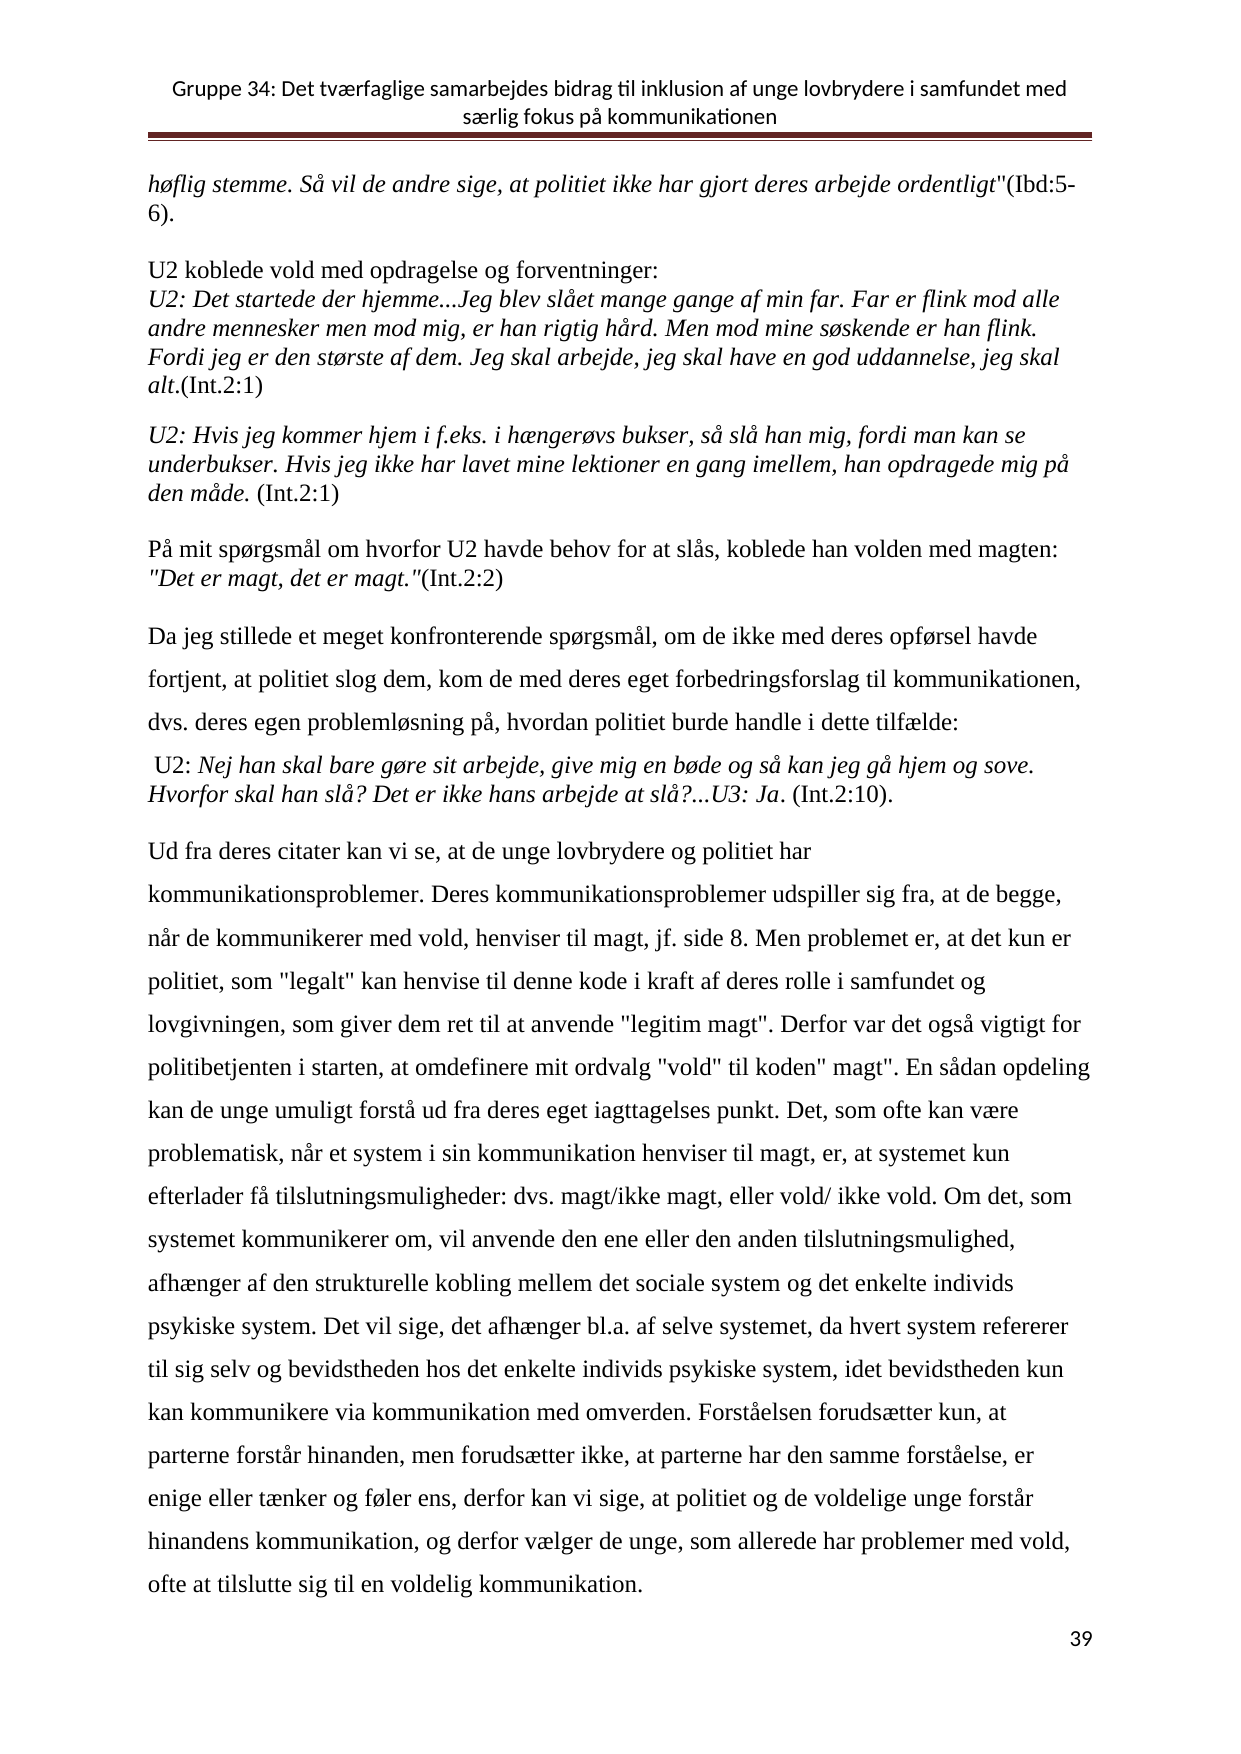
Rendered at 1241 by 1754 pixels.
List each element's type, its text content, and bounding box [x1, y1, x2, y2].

text U2: Nej han skal bare gøre sit arbejde, give mig en bøde og så kan jeg gå hjem og sove. Hvorfor skal han slå? Det er ikke hans arbejde at slå?...U3: Ja. (Int.2:10). [148, 750, 1092, 808]
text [148, 169, 1092, 227]
text U2: Hvis jeg kommer hjem i f.eks. i hængerøvs bukser, så slå han mig, fordi man kan se underbukser. Hvis jeg ikke har lavet mine lektioner en gang imellem, han opdragede mig på den måde. (Int.2:1) [148, 420, 1092, 506]
text U2: Det startede der hjemme...Jeg blev slået mange gange af min far. Far er flink mod alle andre mennesker men mod mig, er han rigtig hård. Men mod mine søskende er han flink. Fordi jeg er den største af dem. Jeg skal arbejde, jeg skal have en god uddannelse, jeg skal alt.(Int.2:1) [148, 284, 1092, 399]
text På mit spørgsmål om hvorfor U2 havde behov for at slås, koblede han volden med magten: [148, 506, 1092, 563]
text "Det er magt, det er magt."(Int.2:2) [148, 563, 1092, 592]
text U2 koblede vold med opdragelse og forventninger: [148, 256, 1092, 284]
text Da jeg stillede et meget konfronterende spørgsmål, om de ikke med deres opførsel havde fortjent, at politiet slog dem, kom de med deres eget forbedringsforslag til kommunikationen, dvs. deres egen problemløsning på, hvordan politiet burde handle i dette tilfælde: [148, 621, 1092, 736]
text Ud fra deres citater kan vi se, at de unge lovbrydere og politiet har kommunikationsproblemer. Deres kommunikationsproblemer udspiller sig fra, at de begge, når de kommunikerer med vold, henviser til magt, jf. side 8. Men problemet er, at det kun er politiet, som "legalt" kan henvise til denne kode i kraft af deres rolle i samfundet og lovgivningen, som giver dem ret til at anvende "legitim magt". Derfor var det også vigtigt for politibetjenten i starten, at omdefinere mit ordvalg "vold" til koden" magt". En sådan opdeling kan de unge umuligt forstå ud fra deres eget iagttagelses punkt. Det, som ofte kan være problematisk, når et system i sin kommunikation henviser til magt, er, at systemet kun efterlader få tilslutningsmuligheder: dvs. magt/ikke magt, eller vold/ ikke vold. Om det, som systemet kommunikerer om, vil anvende den ene eller den anden tilslutningsmulighed, afhænger af den strukturelle kobling mellem det sociale system og det enkelte individs psykiske system. Det vil sige, det afhænger bl.a. af selve systemet, da hvert system refererer til sig selv og bevidstheden hos det enkelte individs psykiske system, idet bevidstheden kun kan kommunikere via kommunikation med omverden. Forståelsen forudsætter kun, at parterne forstår hinanden, men forudsætter ikke, at parterne har den samme forståelse, er enige eller tænker og føler ens, derfor kan vi sige, at politiet og de voldelige unge forstår hinandens kommunikation, og derfor vælger de unge, som allerede har problemer med vold, ofte at tilslutte sig til en voldelig kommunikation. [148, 836, 1092, 1598]
